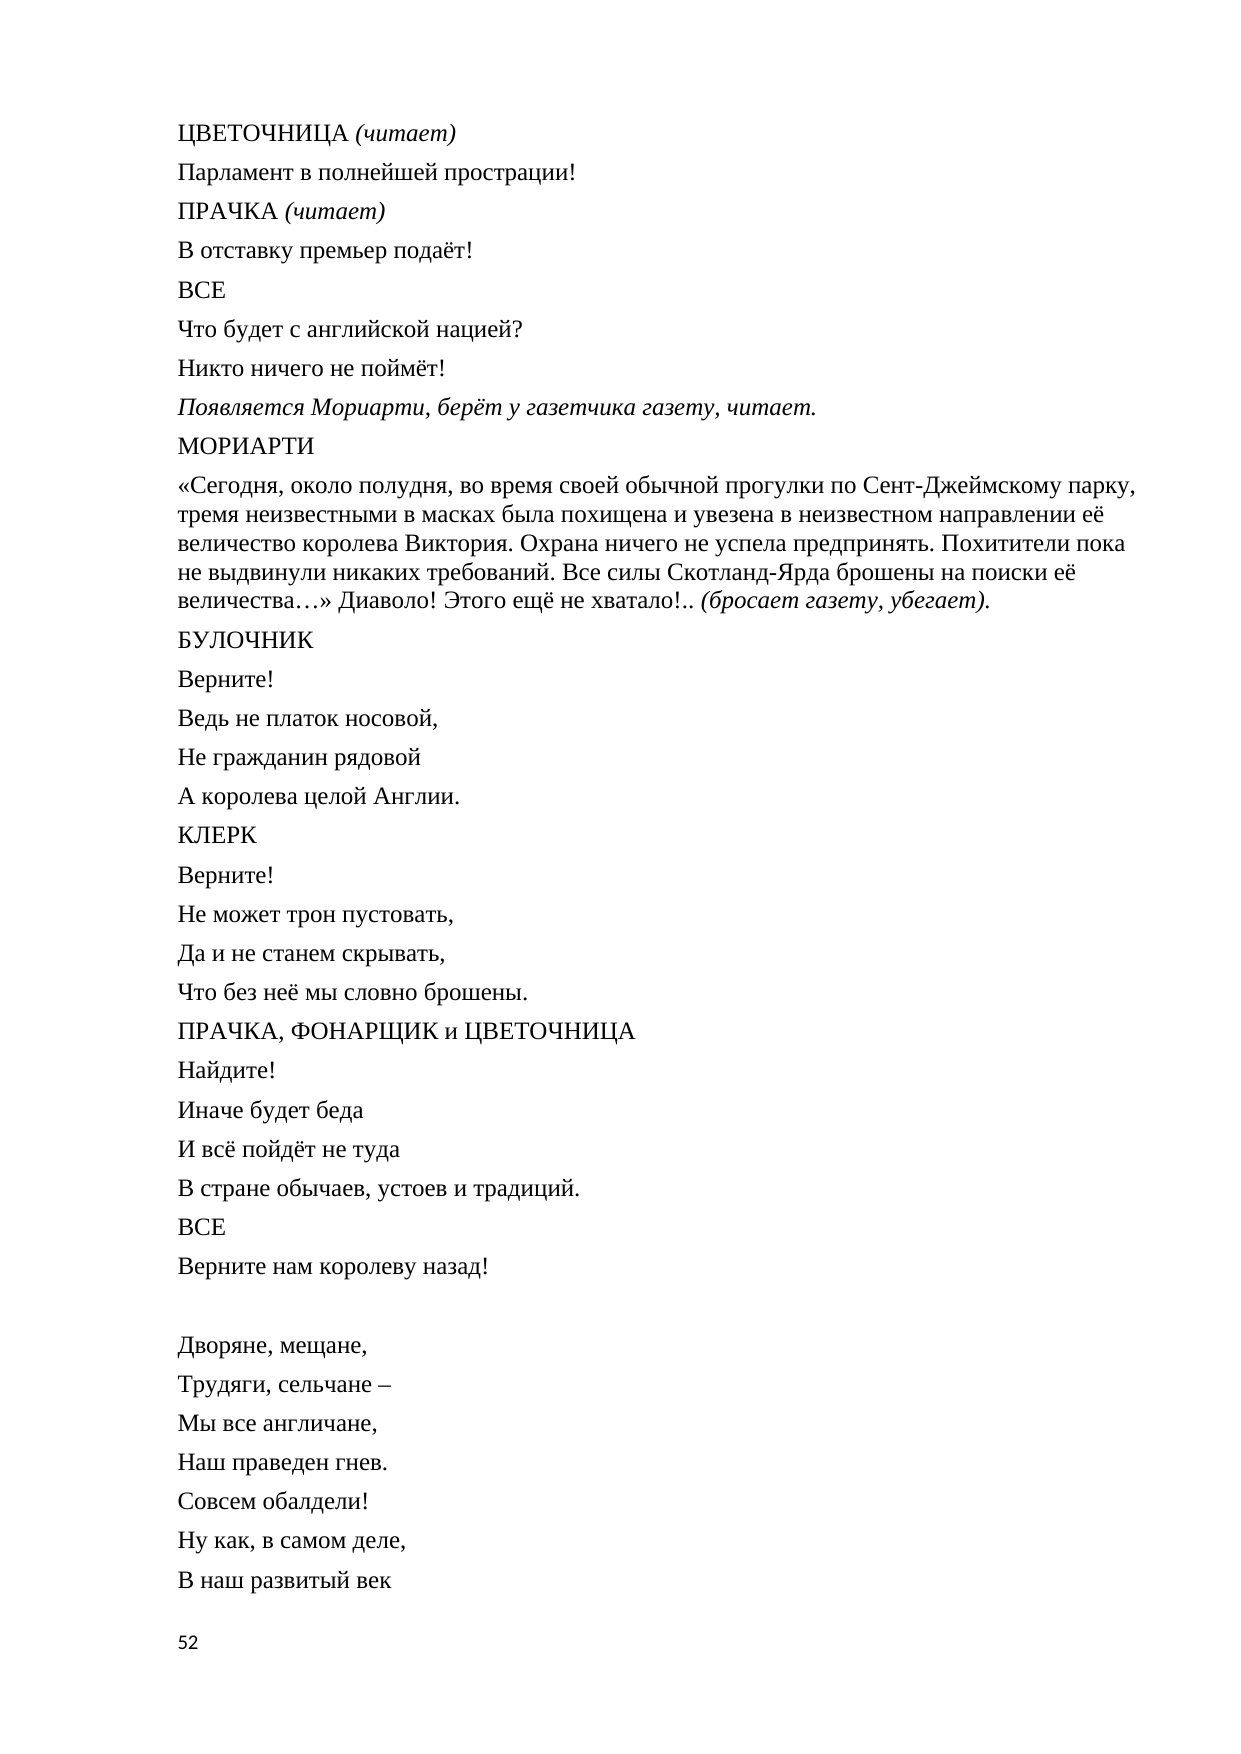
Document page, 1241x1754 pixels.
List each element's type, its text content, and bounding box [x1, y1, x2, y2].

text Никто ничего не поймёт! [177, 353, 1152, 382]
text А королева целой Англии. [177, 781, 1152, 810]
text Что будет с английской нацией? [177, 314, 1152, 343]
text Не может трон пустовать, [177, 899, 1152, 928]
text Совсем обалдели! [177, 1486, 1152, 1515]
text Верните! [177, 860, 1152, 888]
text В отставку премьер подаёт! [177, 236, 1152, 264]
text В наш развитый век [177, 1565, 1152, 1593]
text ПРАЧКА (читает) [177, 196, 1152, 225]
text В стране обычаев, устоев и традиций. [177, 1173, 1152, 1202]
text Не гражданин рядовой [177, 742, 1152, 771]
text ВСЕ [177, 1212, 1152, 1241]
text МОРИАРТИ [177, 431, 1152, 460]
text И всё пойдёт не туда [177, 1134, 1152, 1163]
text Появляется Мориарти, берёт у газетчика газету, читает. [177, 392, 1152, 421]
text ПРАЧКА, ФОНАРЩИК и ЦВЕТОЧНИЦА [177, 1016, 1152, 1045]
text Парламент в полнейшей прострации! [177, 157, 1152, 186]
text Верните нам королеву назад! [177, 1251, 1152, 1280]
text Что без неё мы словно брошены. [177, 977, 1152, 1006]
text Да и не станем скрывать, [177, 938, 1152, 967]
text КЛЕРК [177, 821, 1152, 849]
text Ведь не платок носовой, [177, 703, 1152, 732]
text Ну как, в самом деле, [177, 1526, 1152, 1554]
text Найдите! [177, 1056, 1152, 1084]
text ЦВЕТОЧНИЦА (читает) [177, 118, 1152, 147]
text БУЛОЧНИК [177, 625, 1152, 653]
text Верните! [177, 664, 1152, 693]
text Наш праведен гнев. [177, 1447, 1152, 1476]
text ВСЕ [177, 275, 1152, 303]
text Иначе будет беда [177, 1095, 1152, 1123]
text Мы все англичане, [177, 1408, 1152, 1437]
text Дворяне, мещане, [177, 1330, 1152, 1358]
text «Сегодня, около полудня, во время своей обычной прогулки по Сент-Джеймскому парку, тремя неизвестными в масках была похищена и увезена в неизвестном направлении её величество королева Виктория. Охрана ничего не успела предпринять. Похитители пока не выдвинули никаких требований. Все силы Скотланд-Ярда брошены на поиски её величества…» Диаволо! Этого ещё не хватало!.. (бросает газету, убегает). [177, 471, 1152, 614]
text Трудяги, сельчане – [177, 1369, 1152, 1398]
